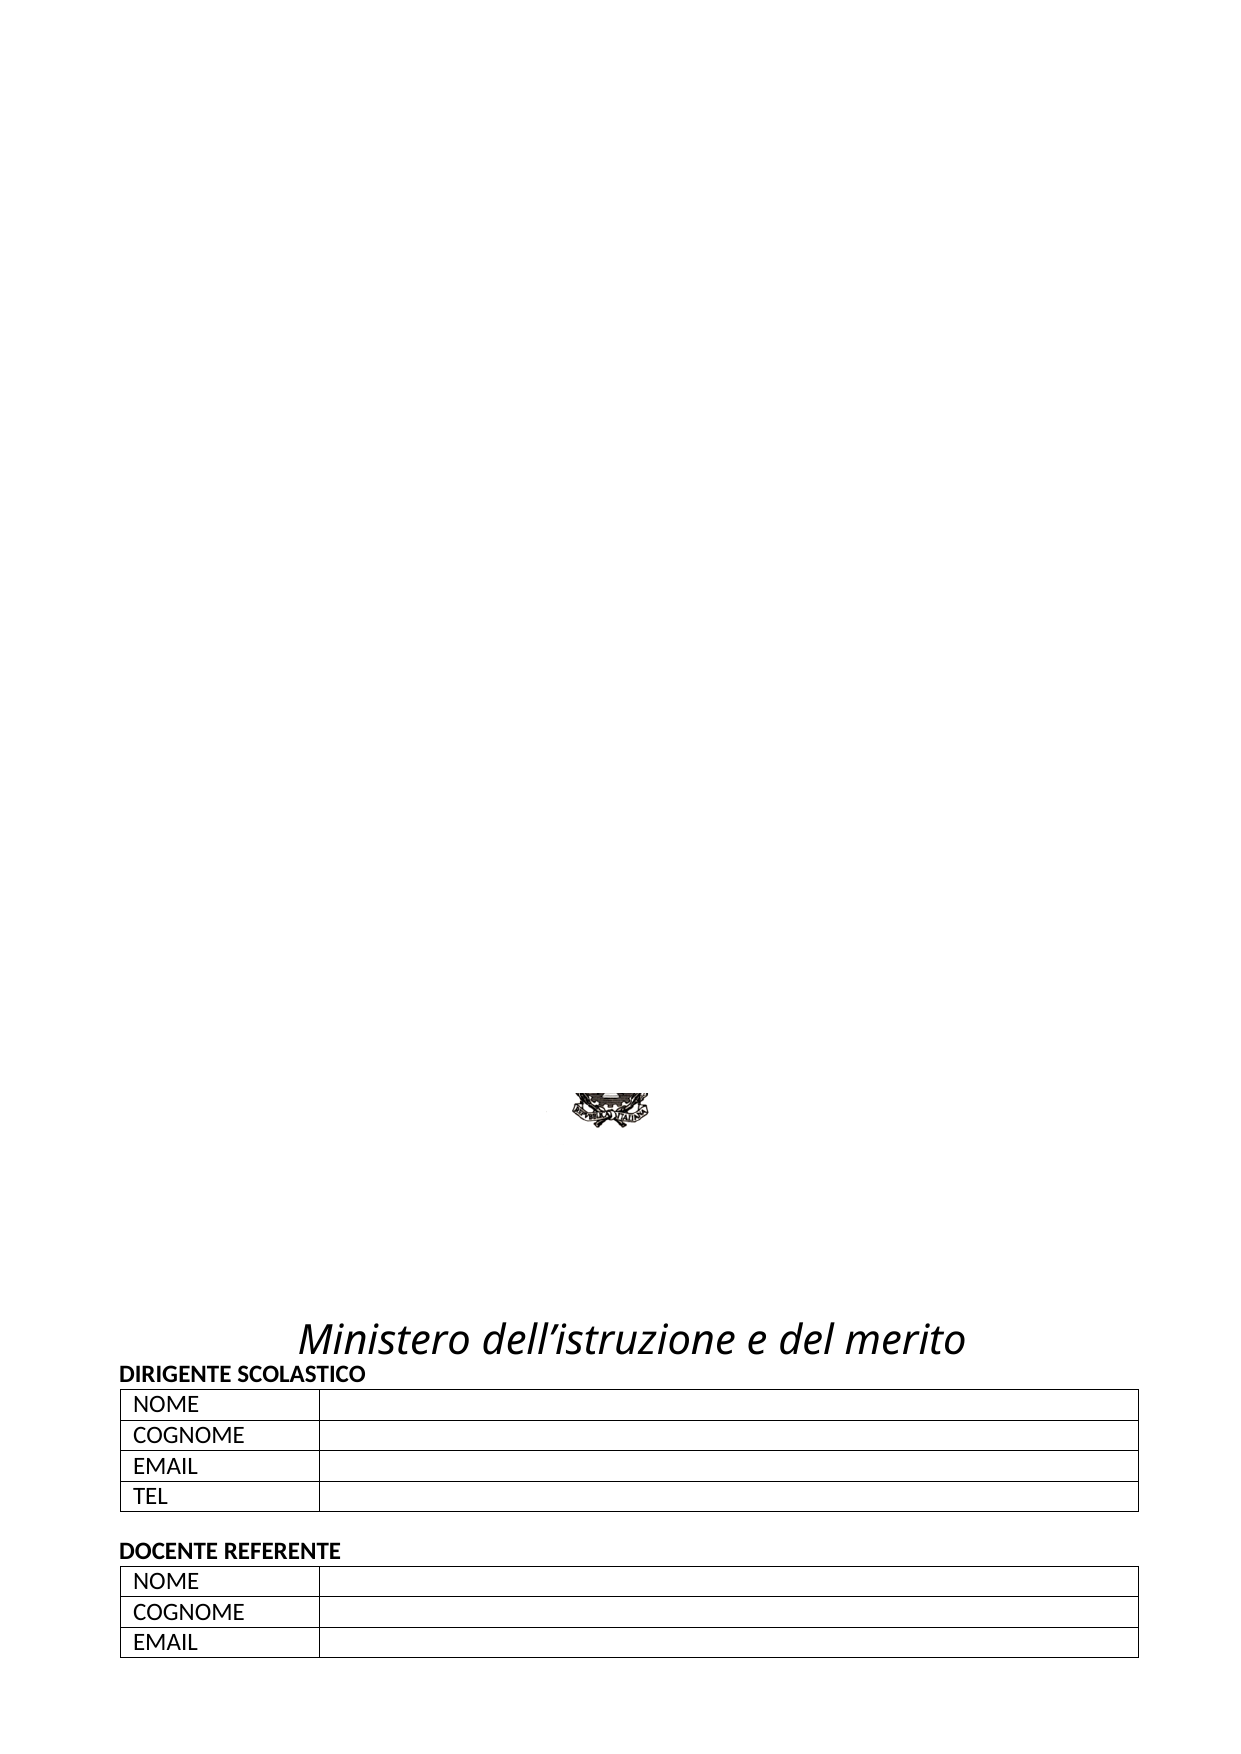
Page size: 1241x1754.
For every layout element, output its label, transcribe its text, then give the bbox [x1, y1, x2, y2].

text DOCENTE REFERENTE [119, 1535, 1161, 1566]
table_cell COGNOME [121, 1597, 319, 1627]
picture [546, 1093, 674, 1145]
table_header NOME [121, 1567, 319, 1596]
table_cell TEL [121, 1482, 319, 1511]
table_cell EMAIL [121, 1628, 319, 1657]
table_cell [320, 1628, 1138, 1657]
subtitle DIRIGENTE SCOLASTICO [119, 1358, 1161, 1389]
table_header [320, 1390, 1138, 1419]
table_cell [320, 1597, 1138, 1627]
table_cell [320, 1451, 1138, 1481]
table_cell EMAIL [121, 1451, 319, 1481]
table_cell COGNOME [121, 1421, 319, 1450]
table_header [320, 1567, 1138, 1596]
table_header NOME [121, 1390, 319, 1419]
table_cell [320, 1482, 1138, 1511]
table_cell [320, 1421, 1138, 1450]
